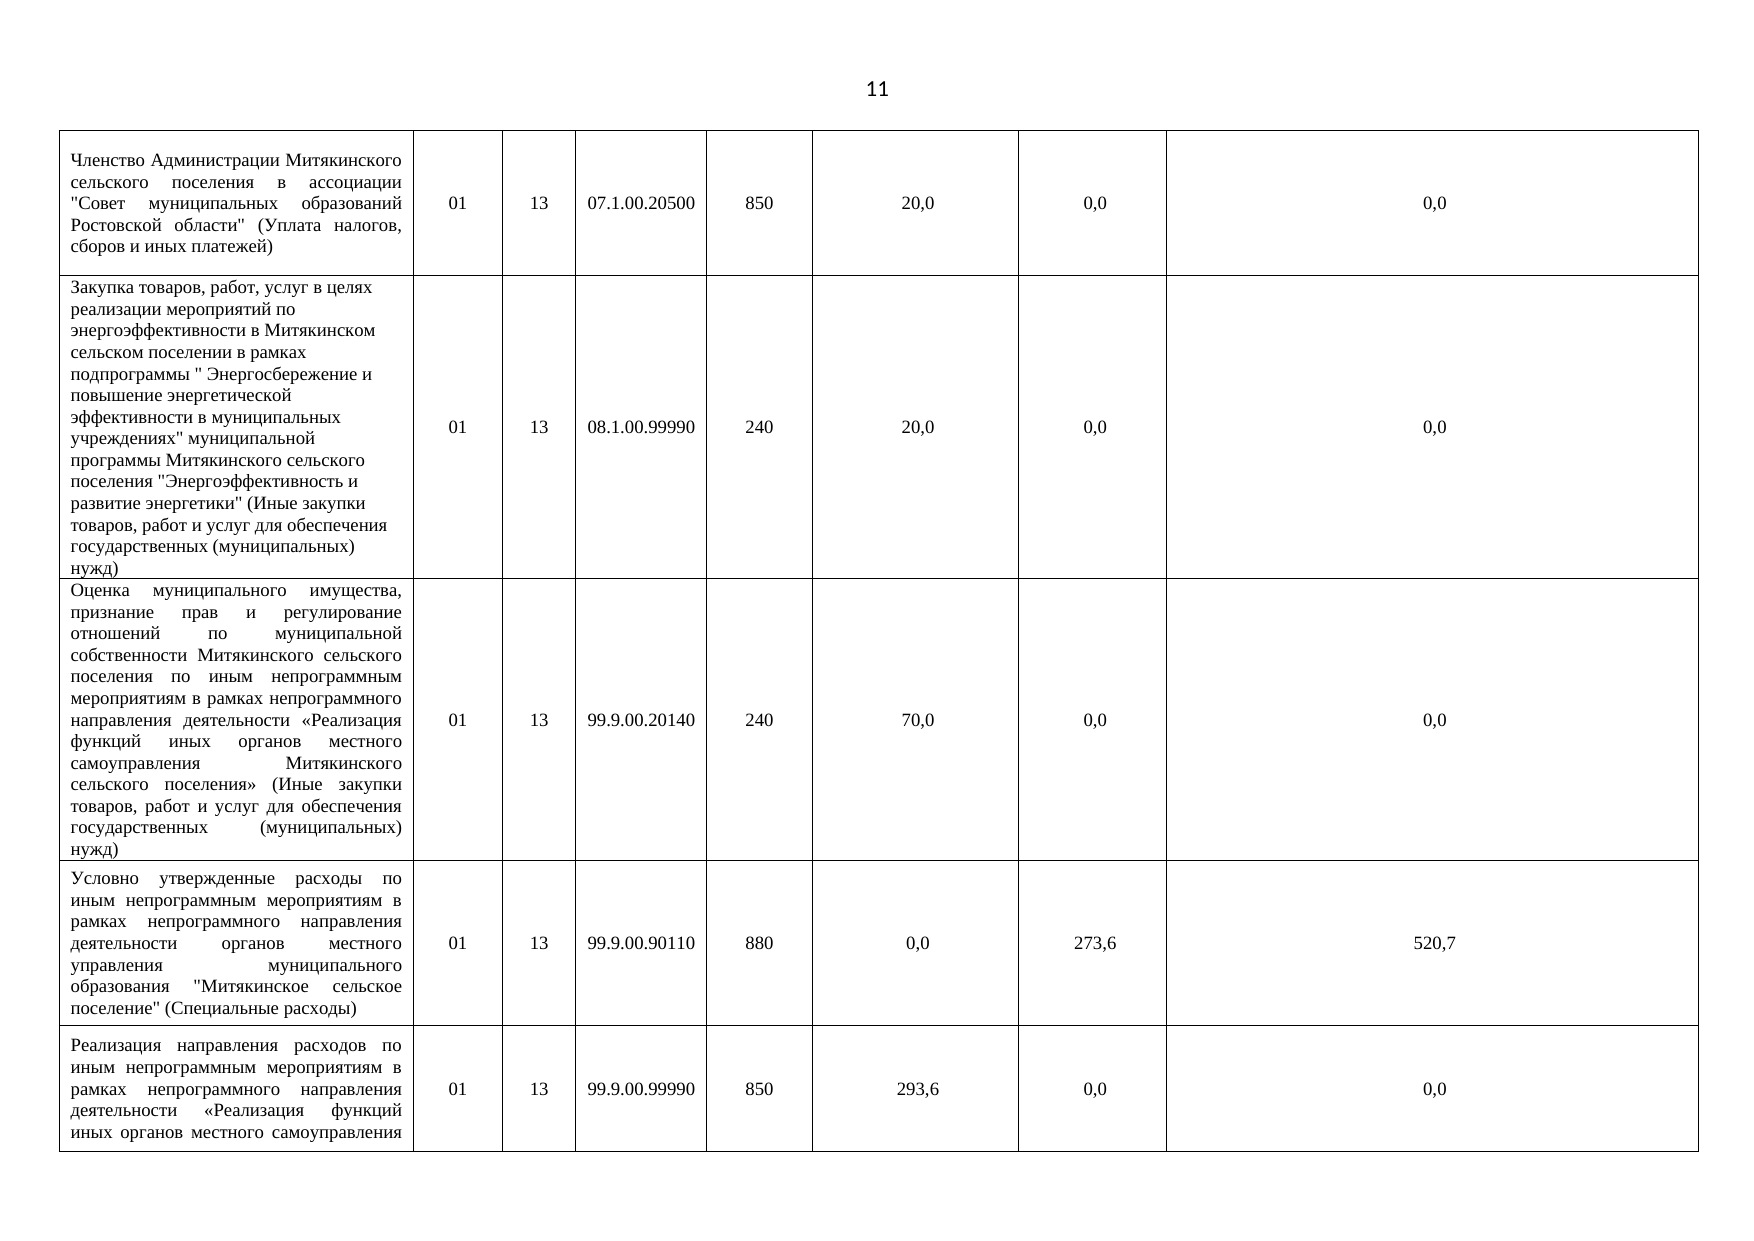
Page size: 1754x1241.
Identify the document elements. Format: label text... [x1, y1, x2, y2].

table_cell 08.1.00.99990 [576, 276, 706, 578]
table_cell Закупка товаров, работ, услуг в целях реализации мероприятий по энергоэффективности в Митякинском сельском поселении в рамках подпрограммы " Энергосбережение и повышение энергетической эффективности в муниципальных учреждениях" муниципальной программы Митякинского сельского поселения "Энергоэффективность и развитие энергетики" (Иные закупки товаров, работ и услуг для обеспечения государственных (муниципальных) нужд) [60, 276, 413, 578]
table_cell 0,0 [1019, 579, 1166, 859]
table_cell 99.9.00.20140 [576, 579, 706, 859]
table_cell 01 [414, 861, 502, 1025]
table_cell Оценка муниципального имущества, признание прав и регулирование отношений по муниципальной собственности Митякинского сельского поселения по иным непрограммным мероприятиям в рамках непрограммного направления деятельности «Реализация функций иных органов местного самоуправления Митякинского сельского поселения» (Иные закупки товаров, работ и услуг для обеспечения государственных (муниципальных) нужд) [60, 579, 413, 859]
table_cell 880 [707, 861, 812, 1025]
table_cell 240 [707, 579, 812, 859]
table_cell 01 [414, 131, 502, 275]
table_cell 293,6 [813, 1026, 1018, 1151]
table_cell 13 [503, 1026, 575, 1151]
table_cell 0,0 [1167, 1026, 1698, 1151]
table_cell 20,0 [813, 131, 1018, 275]
table_cell 99.9.00.90110 [576, 861, 706, 1025]
table_cell 0,0 [1167, 579, 1698, 859]
table_cell 13 [503, 131, 575, 275]
table_cell 99.9.00.99990 [576, 1026, 706, 1151]
table_cell 0,0 [1167, 131, 1698, 275]
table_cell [60, 1026, 413, 1151]
table_cell 850 [707, 131, 812, 275]
table_cell 01 [414, 579, 502, 859]
table_cell 0,0 [1019, 131, 1166, 275]
table_cell 70,0 [813, 579, 1018, 859]
table_cell 20,0 [813, 276, 1018, 578]
table_cell 520,7 [1167, 861, 1698, 1025]
table_cell 0,0 [1167, 276, 1698, 578]
table_cell 0,0 [813, 861, 1018, 1025]
table_cell 273,6 [1019, 861, 1166, 1025]
table_cell 13 [503, 276, 575, 578]
table_cell 07.1.00.20500 [576, 131, 706, 275]
table_cell 850 [707, 1026, 812, 1151]
table_cell 240 [707, 276, 812, 578]
table_cell 0,0 [1019, 1026, 1166, 1151]
table_cell Условно утвержденные расходы по иным непрограммным мероприятиям в рамках непрограммного направления деятельности органов местного управления муниципального образования "Митякинское сельское поселение" (Специальные расходы) [60, 861, 413, 1025]
table_cell 01 [414, 1026, 502, 1151]
table_cell 13 [503, 861, 575, 1025]
table_cell 0,0 [1019, 276, 1166, 578]
table_cell 13 [503, 579, 575, 859]
table_cell 01 [414, 276, 502, 578]
table_cell Членство Администрации Митякинского сельского поселения в ассоциации "Совет муниципальных образований Ростовской области" (Уплата налогов, сборов и иных платежей) [60, 131, 413, 275]
